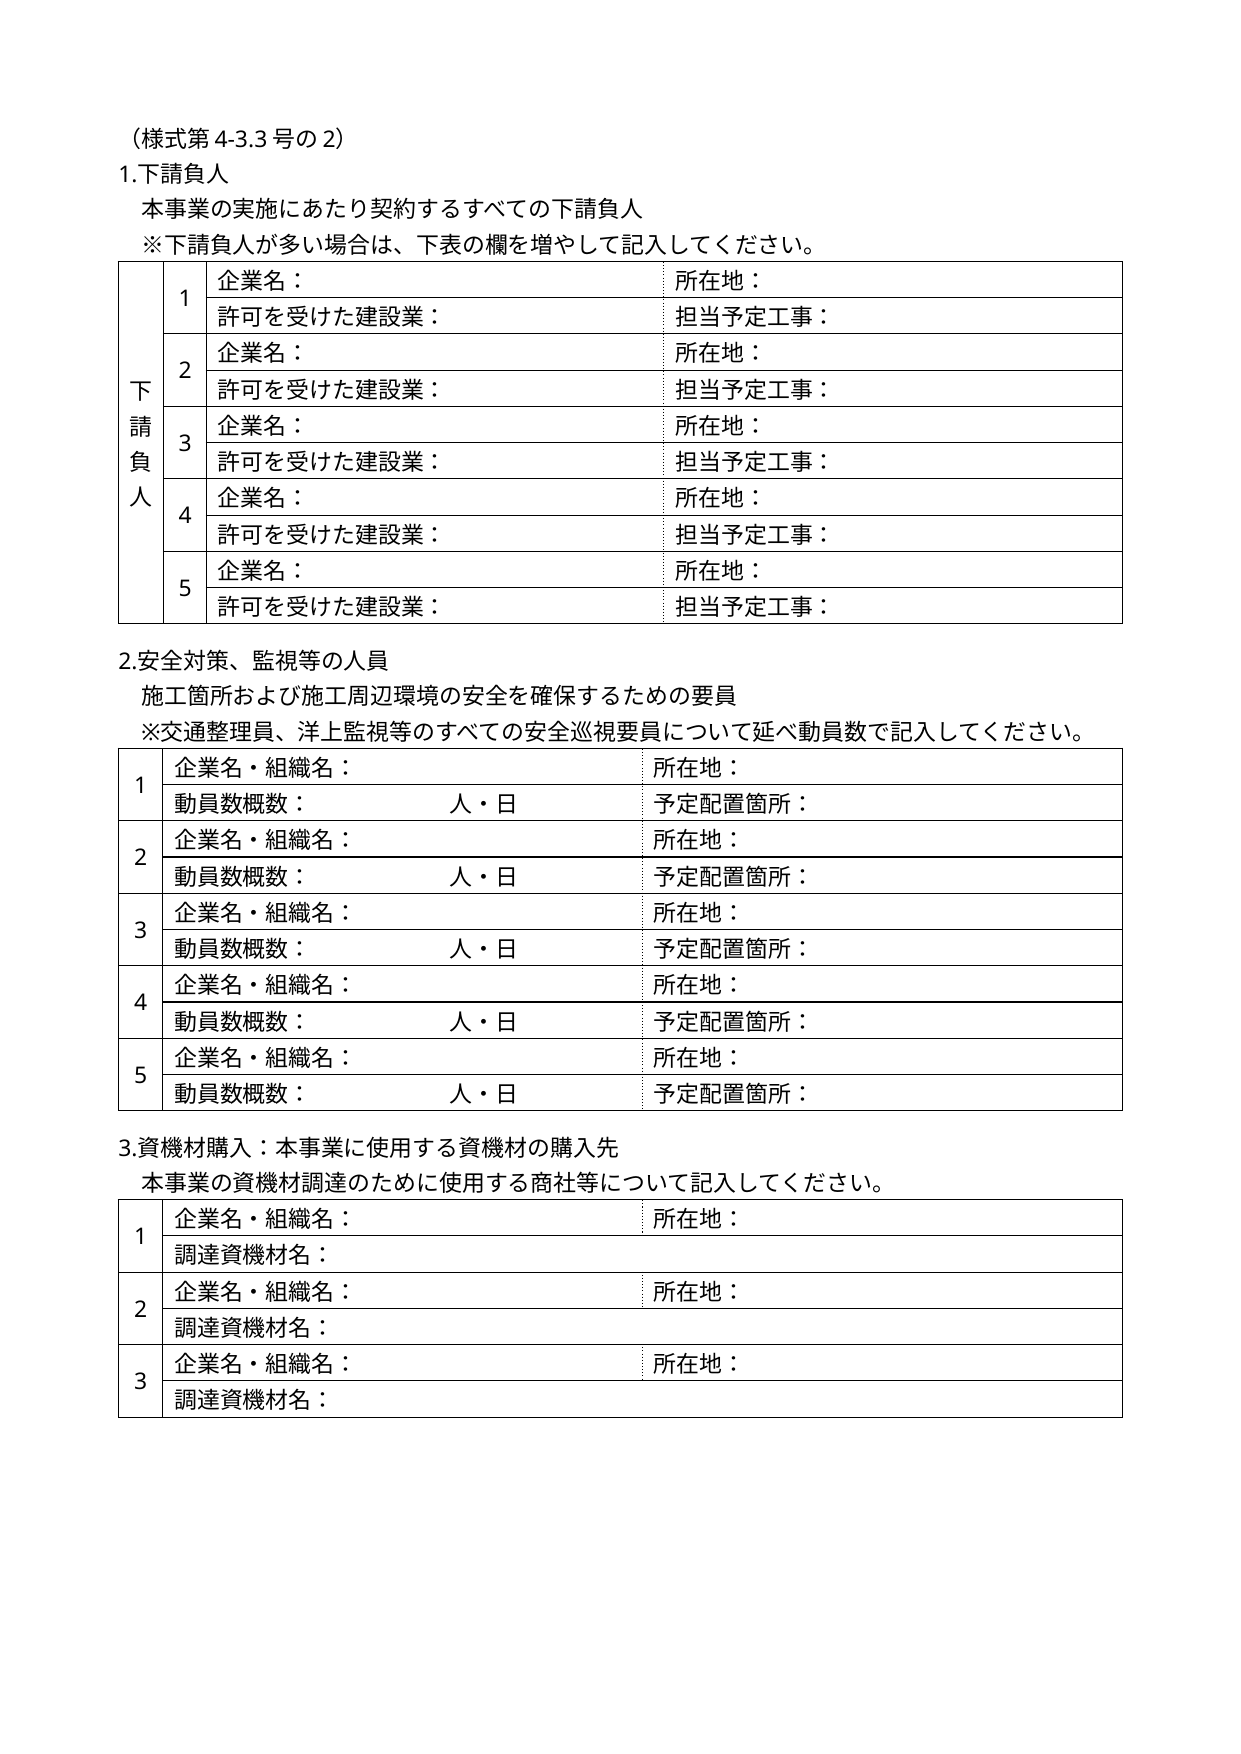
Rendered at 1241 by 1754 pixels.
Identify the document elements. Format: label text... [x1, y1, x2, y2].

table_cell 4 [164, 479, 206, 551]
table_cell 所在地： [664, 407, 1122, 442]
table_header 企業名・組織名： [163, 1200, 642, 1235]
table_header 下 請 負 人 [119, 262, 163, 623]
table_cell 担当予定工事： [664, 588, 1122, 623]
table_cell 担当予定工事： [664, 516, 1122, 551]
table_cell 許可を受けた建設業： [207, 516, 664, 551]
table_header 1 [164, 262, 206, 333]
table_cell 許可を受けた建設業： [207, 298, 664, 333]
table_cell 企業名： [207, 407, 664, 442]
table_cell 3 [119, 894, 162, 965]
table_cell 企業名・組織名： [163, 894, 642, 929]
text 本事業の資機材調達のために使用する商社等について記入してください。 [118, 1164, 1122, 1199]
table_cell 許可を受けた建設業： [207, 588, 664, 623]
table_cell 企業名・組織名： [163, 1039, 642, 1074]
table_cell 企業名・組織名： [163, 821, 642, 856]
table_cell 所在地： [643, 894, 1122, 929]
table_cell 所在地： [643, 966, 1122, 1001]
table_cell 2 [119, 1273, 162, 1344]
table_cell 所在地： [664, 479, 1122, 514]
table_cell 動員数概数： 人・日 [163, 1003, 642, 1038]
table_cell 5 [119, 1039, 162, 1110]
table_cell 所在地： [643, 821, 1122, 856]
table_cell 動員数概数： 人・日 [163, 1075, 642, 1110]
table_header 企業名・組織名： [163, 749, 642, 784]
text 本事業の実施にあたり契約するすべての下請負人 [118, 190, 1122, 226]
table_cell 5 [164, 552, 206, 623]
table_cell 所在地： [664, 334, 1122, 369]
table_cell 動員数概数： 人・日 [163, 858, 642, 893]
table_cell 企業名・組織名： [163, 1273, 642, 1308]
table_cell 担当予定工事： [664, 443, 1122, 478]
table_header 1 [119, 1200, 162, 1272]
table_header 所在地： [664, 262, 1122, 297]
table_cell 企業名： [207, 334, 664, 369]
table_cell 予定配置箇所： [643, 930, 1122, 965]
text （様式第4-3.3号の2） [118, 120, 1122, 155]
table_cell 許可を受けた建設業： [207, 443, 664, 478]
table_cell 2 [164, 334, 206, 406]
table_cell 3 [164, 407, 206, 478]
table_cell 所在地： [664, 552, 1122, 587]
table_header 1 [119, 749, 162, 820]
table_cell 所在地： [643, 1345, 1122, 1380]
table_cell 企業名・組織名： [163, 1345, 642, 1380]
table_cell 企業名： [207, 552, 664, 587]
table_cell 所在地： [643, 1039, 1122, 1074]
table_cell 予定配置箇所： [643, 858, 1122, 893]
table_cell 担当予定工事： [664, 371, 1122, 406]
table_cell 動員数概数： 人・日 [163, 785, 642, 820]
table_header 所在地： [643, 749, 1122, 784]
table_cell 動員数概数： 人・日 [163, 930, 642, 965]
text ※交通整理員、洋上監視等のすべての安全巡視要員について延べ動員数で記入してください。 [118, 712, 1122, 748]
table_cell 担当予定工事： [664, 298, 1122, 333]
table_cell 2 [119, 821, 162, 893]
table_cell 予定配置箇所： [643, 1003, 1122, 1038]
table_header 所在地： [643, 1200, 1122, 1235]
text ※下請負人が多い場合は、下表の欄を増やして記入してください。 [118, 226, 1122, 261]
table_header 企業名： [207, 262, 664, 297]
table_cell 調達資機材名： [163, 1309, 1122, 1344]
text 施工箇所および施工周辺環境の安全を確保するための要員 [118, 677, 1122, 712]
table_cell 予定配置箇所： [643, 1075, 1122, 1110]
table_cell 3 [119, 1345, 162, 1417]
table_cell 調達資機材名： [163, 1236, 1122, 1272]
table_cell 予定配置箇所： [643, 785, 1122, 820]
table_cell 調達資機材名： [163, 1381, 1122, 1417]
table_cell 所在地： [643, 1273, 1122, 1308]
table_cell 企業名： [207, 479, 664, 514]
table_cell 企業名・組織名： [163, 966, 642, 1001]
text 2.安全対策、監視等の人員 [118, 642, 1122, 677]
text 1.下請負人 [118, 155, 1122, 190]
table_cell 許可を受けた建設業： [207, 371, 664, 406]
table_cell 4 [119, 966, 162, 1038]
text 3.資機材購入：本事業に使用する資機材の購入先 [118, 1129, 1122, 1164]
